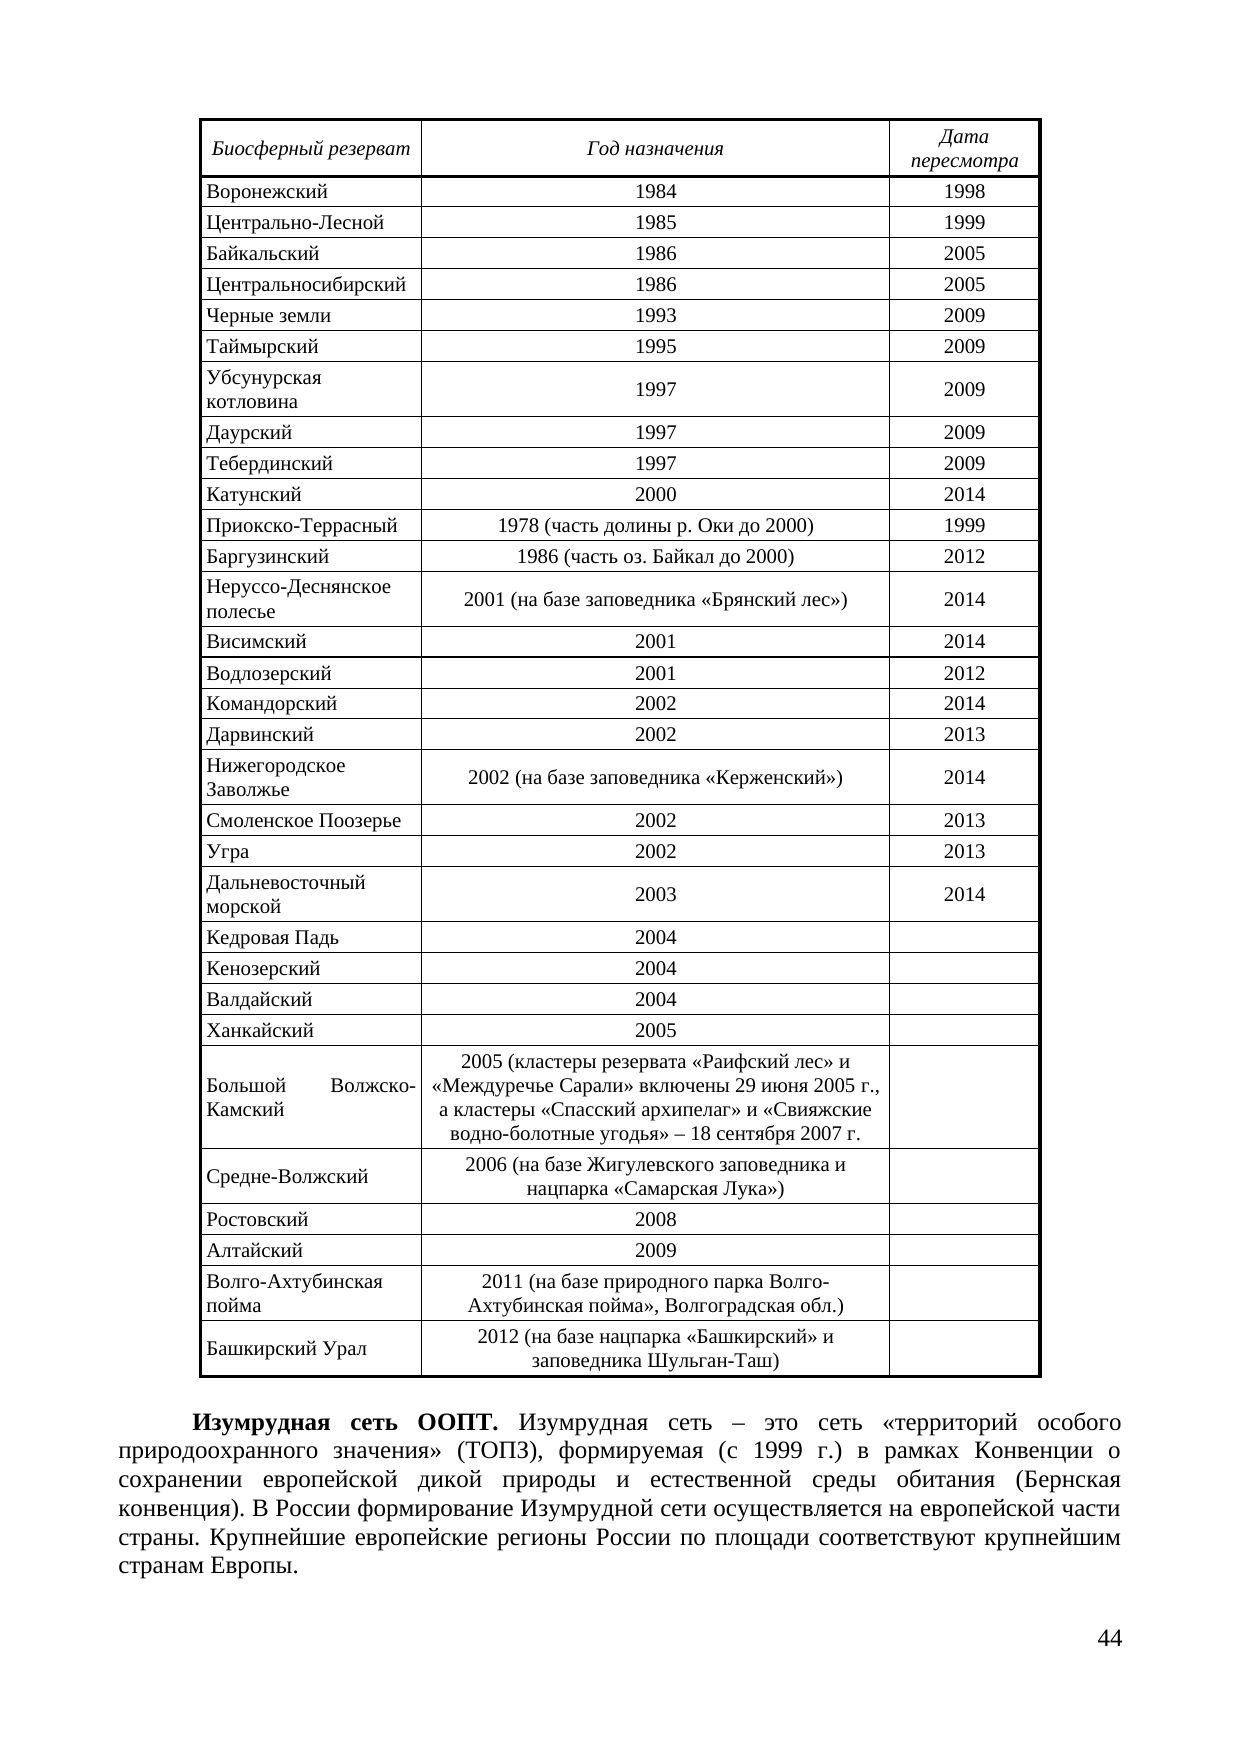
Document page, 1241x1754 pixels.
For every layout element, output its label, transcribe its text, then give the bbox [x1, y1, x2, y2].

table_cell 2005 [890, 238, 1038, 268]
table_cell 2009 [890, 417, 1038, 447]
table_cell Даурский [202, 417, 421, 447]
table_cell 2014 [890, 689, 1038, 718]
table_cell 1995 [422, 331, 889, 361]
table_cell 2014 [890, 627, 1038, 656]
table_cell 2000 [422, 479, 889, 509]
table_cell 2001 [422, 627, 889, 656]
table_cell 2005 [890, 269, 1038, 299]
table_cell Средне-Волжский [202, 1149, 421, 1203]
table_cell [890, 922, 1038, 952]
table_cell Алтайский [202, 1235, 421, 1265]
table_cell Байкальский [202, 238, 421, 268]
table_cell Центральносибирский [202, 269, 421, 299]
table_cell Угра [202, 836, 421, 866]
table_header Биосферный резерват [202, 121, 421, 175]
table_cell [890, 984, 1038, 1014]
table_cell Катунский [202, 479, 421, 509]
table_header Год назначения [422, 121, 889, 175]
table_cell Командорский [202, 689, 421, 718]
text Изумрудная сеть ООПТ. Изумрудная сеть – это сеть «территорий особого природоохранного значения» (ТОПЗ), формируемая (с 1999 г.) в рамках Конвенции о сохранении европейской дикой природы и естественной среды обитания (Бернская конвенция). В России формирование Изумрудной сети осуществляется на европейской части страны. Крупнейшие европейские регионы России по площади соответствуют крупнейшим странам Европы. [118, 1407, 1122, 1579]
table_cell 2008 [422, 1204, 889, 1234]
table_cell 2014 [890, 750, 1038, 804]
table_cell 2001 (на базе заповедника «Брянский лес») [422, 572, 889, 626]
table_cell 1997 [422, 448, 889, 478]
table_cell Центрально-Лесной [202, 207, 421, 237]
table_cell [890, 1321, 1038, 1375]
table_cell [890, 1266, 1038, 1320]
table_cell 1984 [422, 178, 889, 206]
table_cell Дарвинский [202, 719, 421, 749]
table_cell Кенозерский [202, 953, 421, 983]
table_cell [890, 953, 1038, 983]
table_cell [890, 1149, 1038, 1203]
table_cell 2002 [422, 689, 889, 718]
table_cell [890, 1015, 1038, 1045]
table_cell Большой Волжско-Камский [202, 1046, 421, 1148]
table_cell Черные земли [202, 300, 421, 330]
table_cell Дальневосточный морской [202, 867, 421, 921]
table_cell 2005 [422, 1015, 889, 1045]
table_cell 1997 [422, 417, 889, 447]
table_cell 2014 [890, 479, 1038, 509]
table_cell 2013 [890, 836, 1038, 866]
table_cell 2009 [890, 448, 1038, 478]
table_cell Кедровая Падь [202, 922, 421, 952]
table_cell 2011 (на базе природного парка Волго-Ахтубинская пойма», Волгоградская обл.) [422, 1266, 889, 1320]
table_cell 2009 [422, 1235, 889, 1265]
table_cell 1999 [890, 207, 1038, 237]
table_cell 2006 (на базе Жигулевского заповедника и нацпарка «Самарская Лука») [422, 1149, 889, 1203]
table_cell 2012 [890, 541, 1038, 571]
table_cell 1978 (часть долины р. Оки до 2000) [422, 510, 889, 539]
table_cell 1998 [890, 178, 1038, 206]
table_cell 2002 (на базе заповедника «Керженский») [422, 750, 889, 804]
table_cell 2014 [890, 867, 1038, 921]
table_cell 1986 (часть оз. Байкал до 2000) [422, 541, 889, 571]
table_cell 2013 [890, 719, 1038, 749]
table_cell Валдайский [202, 984, 421, 1014]
table_cell Водлозерский [202, 658, 421, 687]
table_cell [890, 1046, 1038, 1148]
table_cell Висимский [202, 627, 421, 656]
table_cell [890, 1204, 1038, 1234]
table_cell Таймырский [202, 331, 421, 361]
table_cell 2004 [422, 984, 889, 1014]
table_cell 2002 [422, 719, 889, 749]
table_cell 1999 [890, 510, 1038, 539]
table_cell [890, 1235, 1038, 1265]
table_cell Смоленское Поозерье [202, 805, 421, 835]
table_cell 2012 [890, 658, 1038, 687]
table_cell Неруссо-Деснянское полесье [202, 572, 421, 626]
table_cell 1997 [422, 362, 889, 416]
table_cell Приокско-Террасный [202, 510, 421, 539]
table_cell 2002 [422, 805, 889, 835]
table_cell 2014 [890, 572, 1038, 626]
table_cell Башкирский Урал [202, 1321, 421, 1375]
table_cell Ханкайский [202, 1015, 421, 1045]
table_cell 2012 (на базе нацпарка «Башкирский» и заповедника Шульган-Таш) [422, 1321, 889, 1375]
table_cell Волго-Ахтубинская пойма [202, 1266, 421, 1320]
table_cell 2001 [422, 658, 889, 687]
table_cell 2004 [422, 922, 889, 952]
table_cell 2009 [890, 300, 1038, 330]
table_cell 1986 [422, 269, 889, 299]
table_cell 1985 [422, 207, 889, 237]
table_cell Воронежский [202, 178, 421, 206]
table_cell Ростовский [202, 1204, 421, 1234]
table_cell 1993 [422, 300, 889, 330]
table_cell 2003 [422, 867, 889, 921]
table_cell Баргузинский [202, 541, 421, 571]
table_cell 2002 [422, 836, 889, 866]
table_cell 2004 [422, 953, 889, 983]
table_cell 2009 [890, 331, 1038, 361]
table_cell Тебердинский [202, 448, 421, 478]
table_cell 1986 [422, 238, 889, 268]
table_cell Убсунурская котловина [202, 362, 421, 416]
table_cell 2009 [890, 362, 1038, 416]
table_cell 2013 [890, 805, 1038, 835]
table_cell 2005 (кластеры резервата «Раифский лес» и «Междуречье Сарали» включены 29 июня 2005 г., а кластеры «Спасский архипелаг» и «Свияжские водно-болотные угодья» – 18 сентября 2007 г. [422, 1046, 889, 1148]
table_cell Нижегородское Заволжье [202, 750, 421, 804]
table_header Дата пересмотра [890, 121, 1038, 175]
